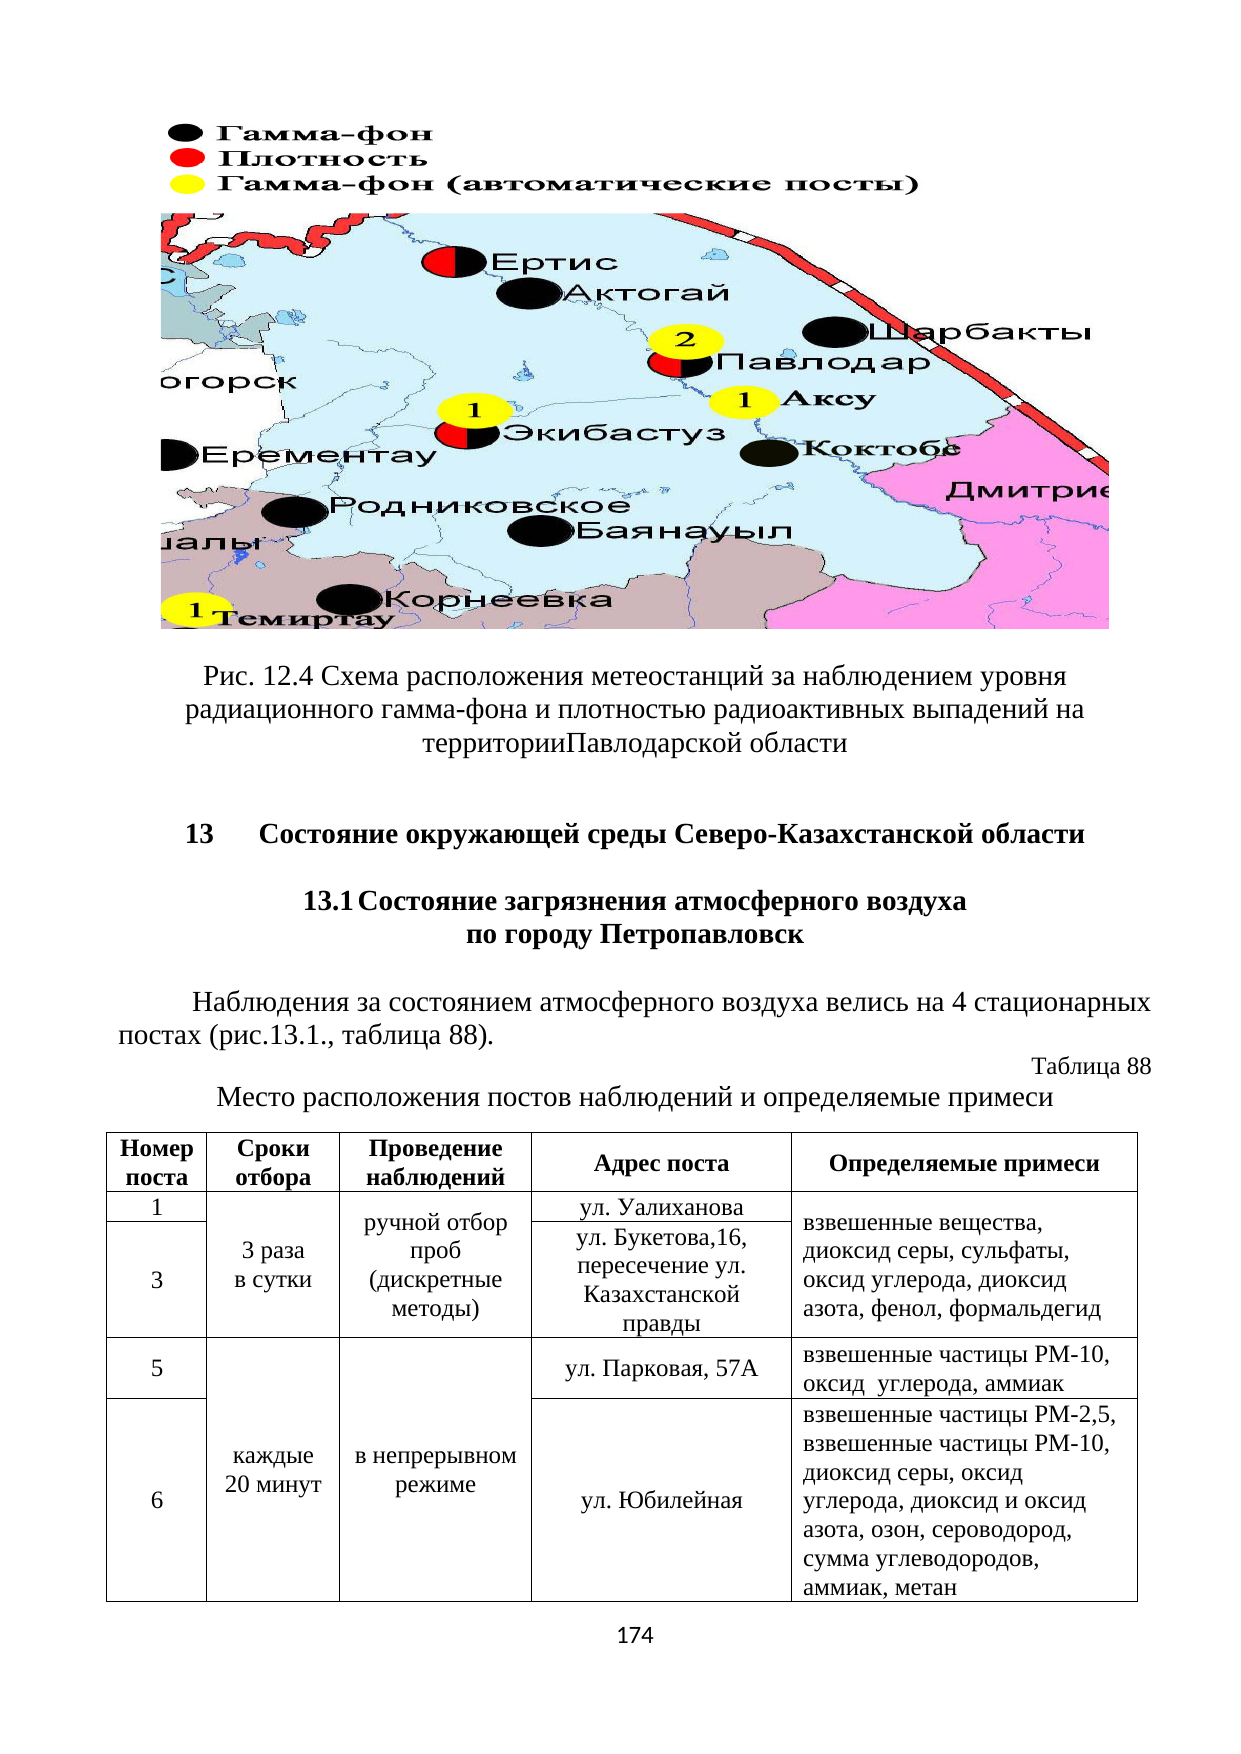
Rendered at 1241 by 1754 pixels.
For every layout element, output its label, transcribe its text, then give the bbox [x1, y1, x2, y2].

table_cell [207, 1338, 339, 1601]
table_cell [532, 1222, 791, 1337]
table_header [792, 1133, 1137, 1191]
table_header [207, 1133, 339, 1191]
list Состояние окружающей среды Северо-Казахстанской области [118, 816, 1152, 849]
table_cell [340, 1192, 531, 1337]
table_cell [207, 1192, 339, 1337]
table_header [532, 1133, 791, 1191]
text Место расположения постов наблюдений и определяемые примеси [118, 1079, 1152, 1113]
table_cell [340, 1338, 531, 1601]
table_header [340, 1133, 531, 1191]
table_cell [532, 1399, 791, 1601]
text Таблица 88 [118, 1051, 1152, 1079]
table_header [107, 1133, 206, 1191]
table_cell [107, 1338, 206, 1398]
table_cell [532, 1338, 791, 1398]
text по городу Петропавловск [118, 917, 1152, 950]
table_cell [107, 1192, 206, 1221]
text Рис. 12.4 Схема расположения метеостанций за наблюдением уровня радиационного гамма-фона и плотностью радиоактивных выпадений на территорииПавлодарской области [118, 658, 1152, 758]
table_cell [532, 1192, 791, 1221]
picture [160, 118, 1109, 629]
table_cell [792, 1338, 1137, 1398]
list Состояние загрязнения атмосферного воздуха [118, 883, 1152, 917]
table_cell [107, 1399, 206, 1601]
text Наблюдения за состоянием атмосферного воздуха велись на 4 стационарных постах (рис.13.1., таблица 88). [118, 984, 1152, 1051]
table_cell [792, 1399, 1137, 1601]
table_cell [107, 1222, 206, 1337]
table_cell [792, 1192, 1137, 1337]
